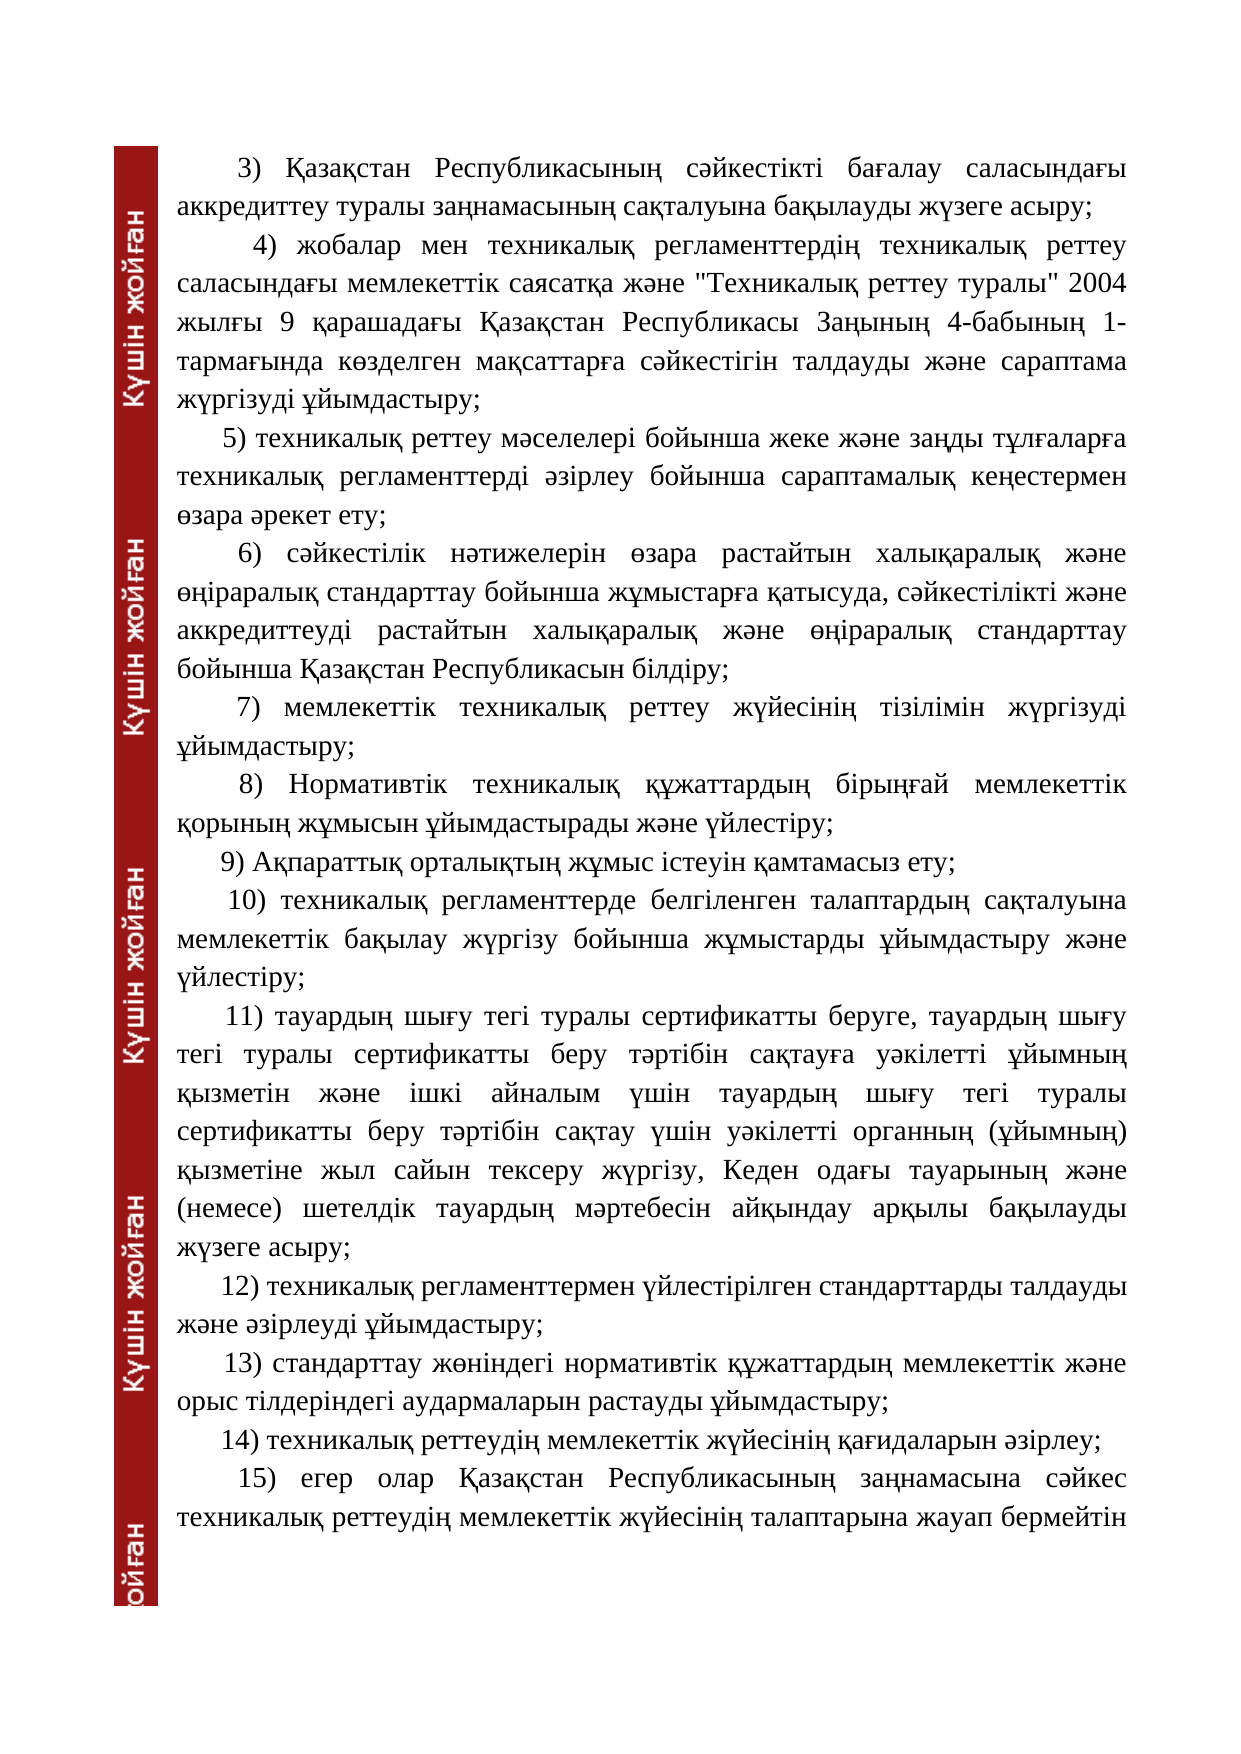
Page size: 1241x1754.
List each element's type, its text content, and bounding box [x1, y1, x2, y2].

picture [114, 1340, 158, 1345]
picture [114, 1455, 158, 1460]
text 13) стандарттау жөнiндегi нормативтiк құжаттардың мемлекеттiк және орыс тiлдерiндегi аудармаларын растауды ұйымдастыру; [112, 1345, 1128, 1417]
text 5) техникалық реттеу мәселелері бойынша жеке және заңды тұлғаларға техникалық регламенттерді әзірлеу бойынша сараптамалық кеңестермен өзара әрекет ету; [112, 420, 1128, 530]
picture [114, 993, 158, 998]
picture [114, 684, 158, 689]
picture [114, 1263, 158, 1268]
picture [114, 839, 158, 844]
text 9) Ақпараттық орталықтың жұмыс iстеуiн қамтамасыз ету; [112, 844, 1128, 877]
picture [114, 415, 158, 420]
picture [114, 222, 158, 227]
picture [114, 762, 158, 767]
text 11) тауардың шығу тегі туралы сертификатты беруге, тауардың шығу тегі туралы сертификатты беру тәртібін сақтауға уәкілетті ұйымның қызметін және ішкі айналым үшін тауардың шығу тегі туралы сертификатты беру тәртібін сақтау үшін уәкілетті органның (ұйымның) қызметіне жыл сайын тексеру жүргізу, Кеден одағы тауарының және (немесе) шетелдік тауардың мәртебесін айқындау арқылы бақылауды жүзеге асыру; [112, 998, 1128, 1263]
text 14) техникалық реттеудің мемлекеттік жүйесінің қағидаларын әзірлеу; [112, 1422, 1128, 1455]
picture [114, 1532, 158, 1606]
picture [114, 146, 158, 150]
text 4) жобалар мен техникалық регламенттердiң техникалық реттеу саласындағы мемлекеттiк саясатқа және "Техникалық реттеу туралы" 2004 жылғы 9 қарашадағы Қазақстан Республикасы Заңының 4-бабының 1-тармағында көзделген мақсаттарға сәйкестiгiн талдауды және сараптама жүргiзудi ұйымдастыру; [112, 227, 1128, 415]
text 3) Қазақстан Республикасының сәйкестiктi бағалау саласындағы аккредиттеу туралы заңнамасының сақталуына бақылауды жүзеге асыру; [112, 150, 1128, 222]
picture [114, 1417, 158, 1422]
text 12) техникалық регламенттермен үйлестірілген стандарттарды талдауды және әзiрлеудi ұйымдастыру; [112, 1268, 1128, 1340]
picture [114, 530, 158, 535]
text 8) Нормативтік техникалық құжаттардың бірыңғай мемлекеттік қорының жұмысын ұйымдастырады және үйлестіру; [112, 767, 1128, 839]
text 10) техникалық регламенттерде белгіленген талаптардың сақталуына мемлекеттік бақылау жүргізу бойынша жұмыстарды ұйымдастыру және үйлестіру; [112, 882, 1128, 993]
picture [114, 877, 158, 882]
text 7) мемлекеттiк техникалық реттеу жүйесiнiң тiзiлiмiн жүргiзудi ұйымдастыру; [112, 689, 1128, 762]
text 6) сәйкестілік нәтижелерін өзара растайтын халықаралық және өңіраралық стандарттау бойынша жұмыстарға қатысуда, сәйкестілікті және аккредиттеуді растайтын халықаралық және өңіраралық стандарттау бойынша Қазақстан Республикасын білдіру; [112, 535, 1128, 684]
